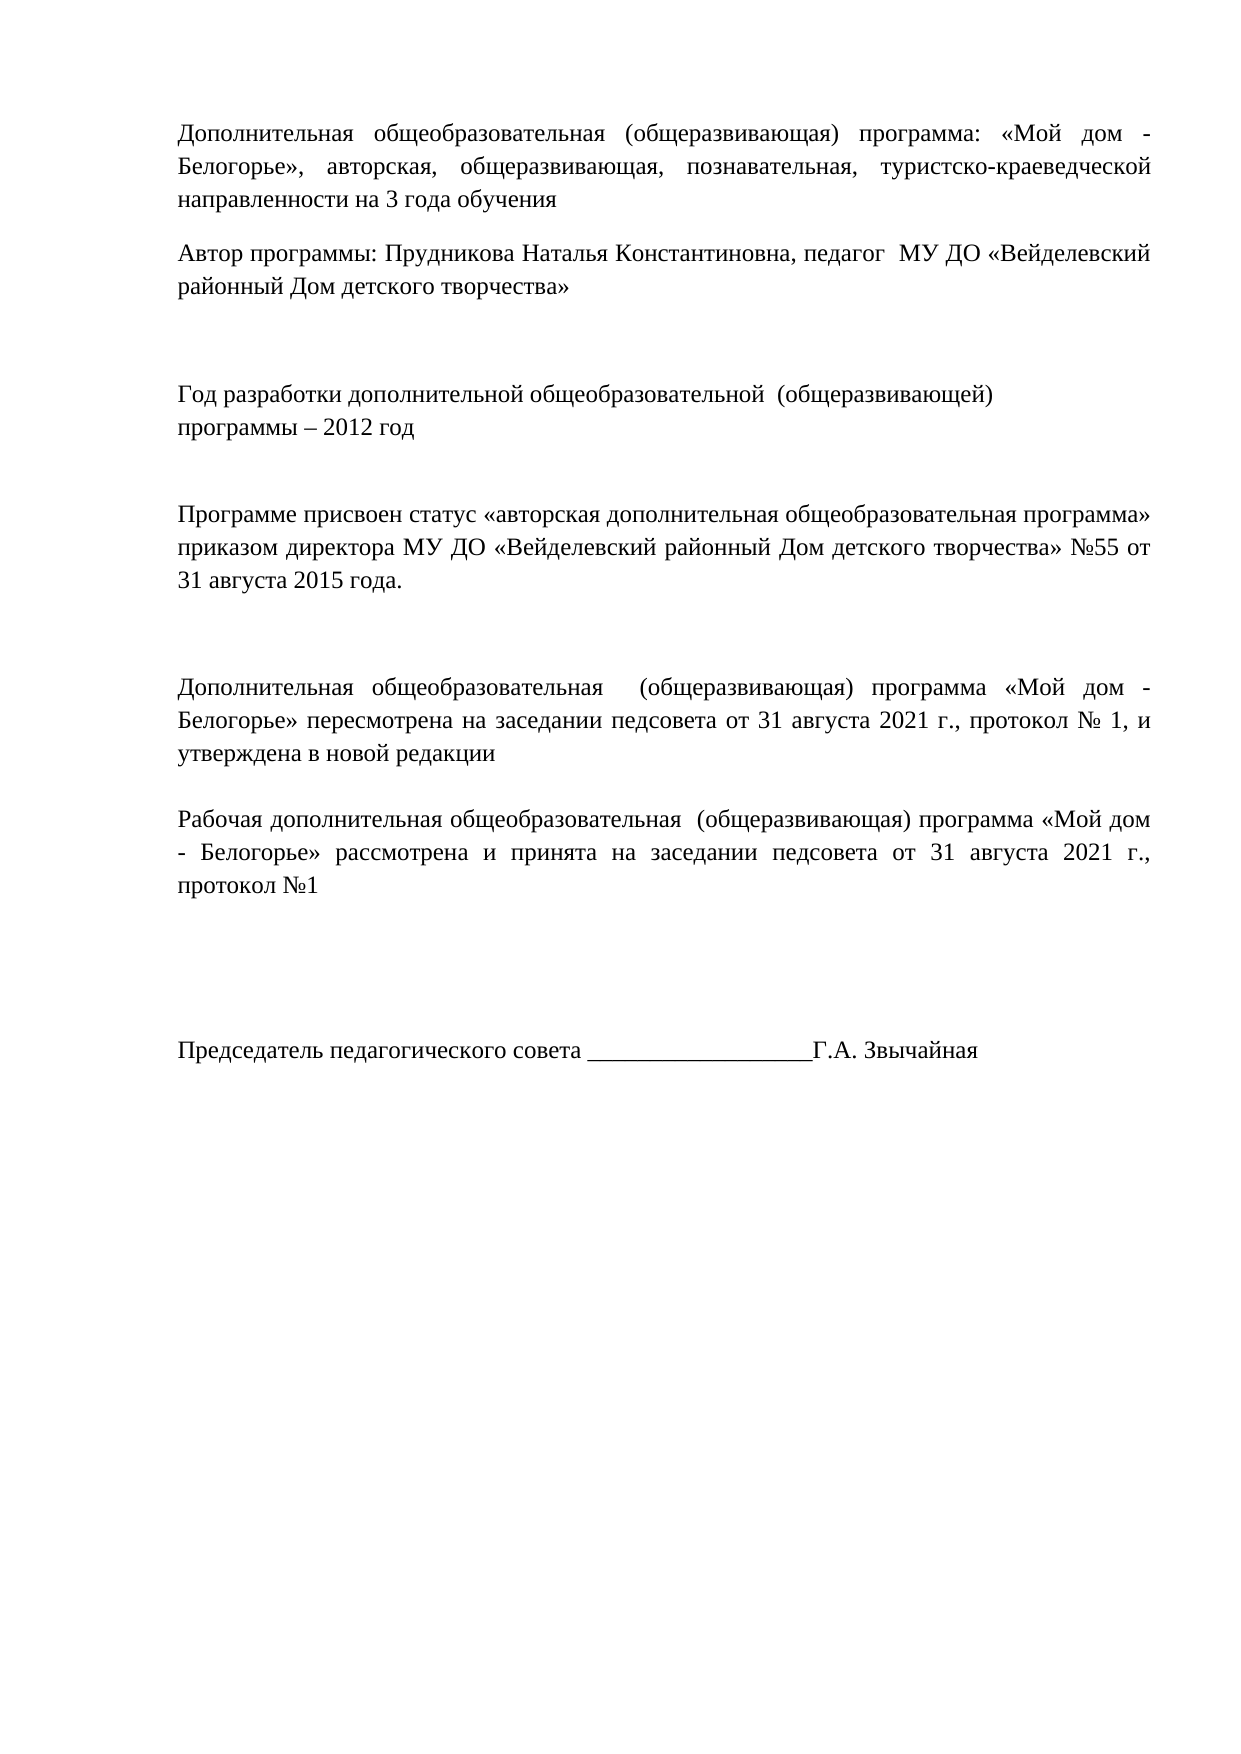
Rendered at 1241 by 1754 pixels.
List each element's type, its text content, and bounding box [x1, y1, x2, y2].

text Год разработки дополнительной общеобразовательной (общеразвивающей) [177, 379, 1152, 407]
text Программе присвоен статус «авторская дополнительная общеобразовательная программа» приказом директора МУ ДО «Вейделевский районный Дом детского творчества» №55 от 31 августа 2015 года. [177, 499, 1152, 593]
text Дополнительная общеобразовательная (общеразвивающая) программа: «Мой дом - Белогорье», авторская, общеразвивающая, познавательная, туристско-краеведческой направленности на 3 года обучения [177, 118, 1152, 213]
text Автор программы: Прудникова Наталья Константиновна, педагог МУ ДО «Вейделевский районный Дом детского творчества» [177, 238, 1152, 300]
text программы – 2012 год [177, 412, 1152, 441]
text Рабочая дополнительная общеобразовательная (общеразвивающая) программа «Мой дом - Белогорье» рассмотрена и принята на заседании педсовета от 31 августа 2021 г., протокол №1 [177, 804, 1152, 899]
text Дополнительная общеобразовательная (общеразвивающая) программа «Мой дом - Белогорье» пересмотрена на заседании педсовета от 31 августа 2021 г., протокол № 1, и утверждена в новой редакции [177, 672, 1152, 767]
text Председатель педагогического совета __________________Г.А. Звычайная [177, 1036, 1152, 1064]
